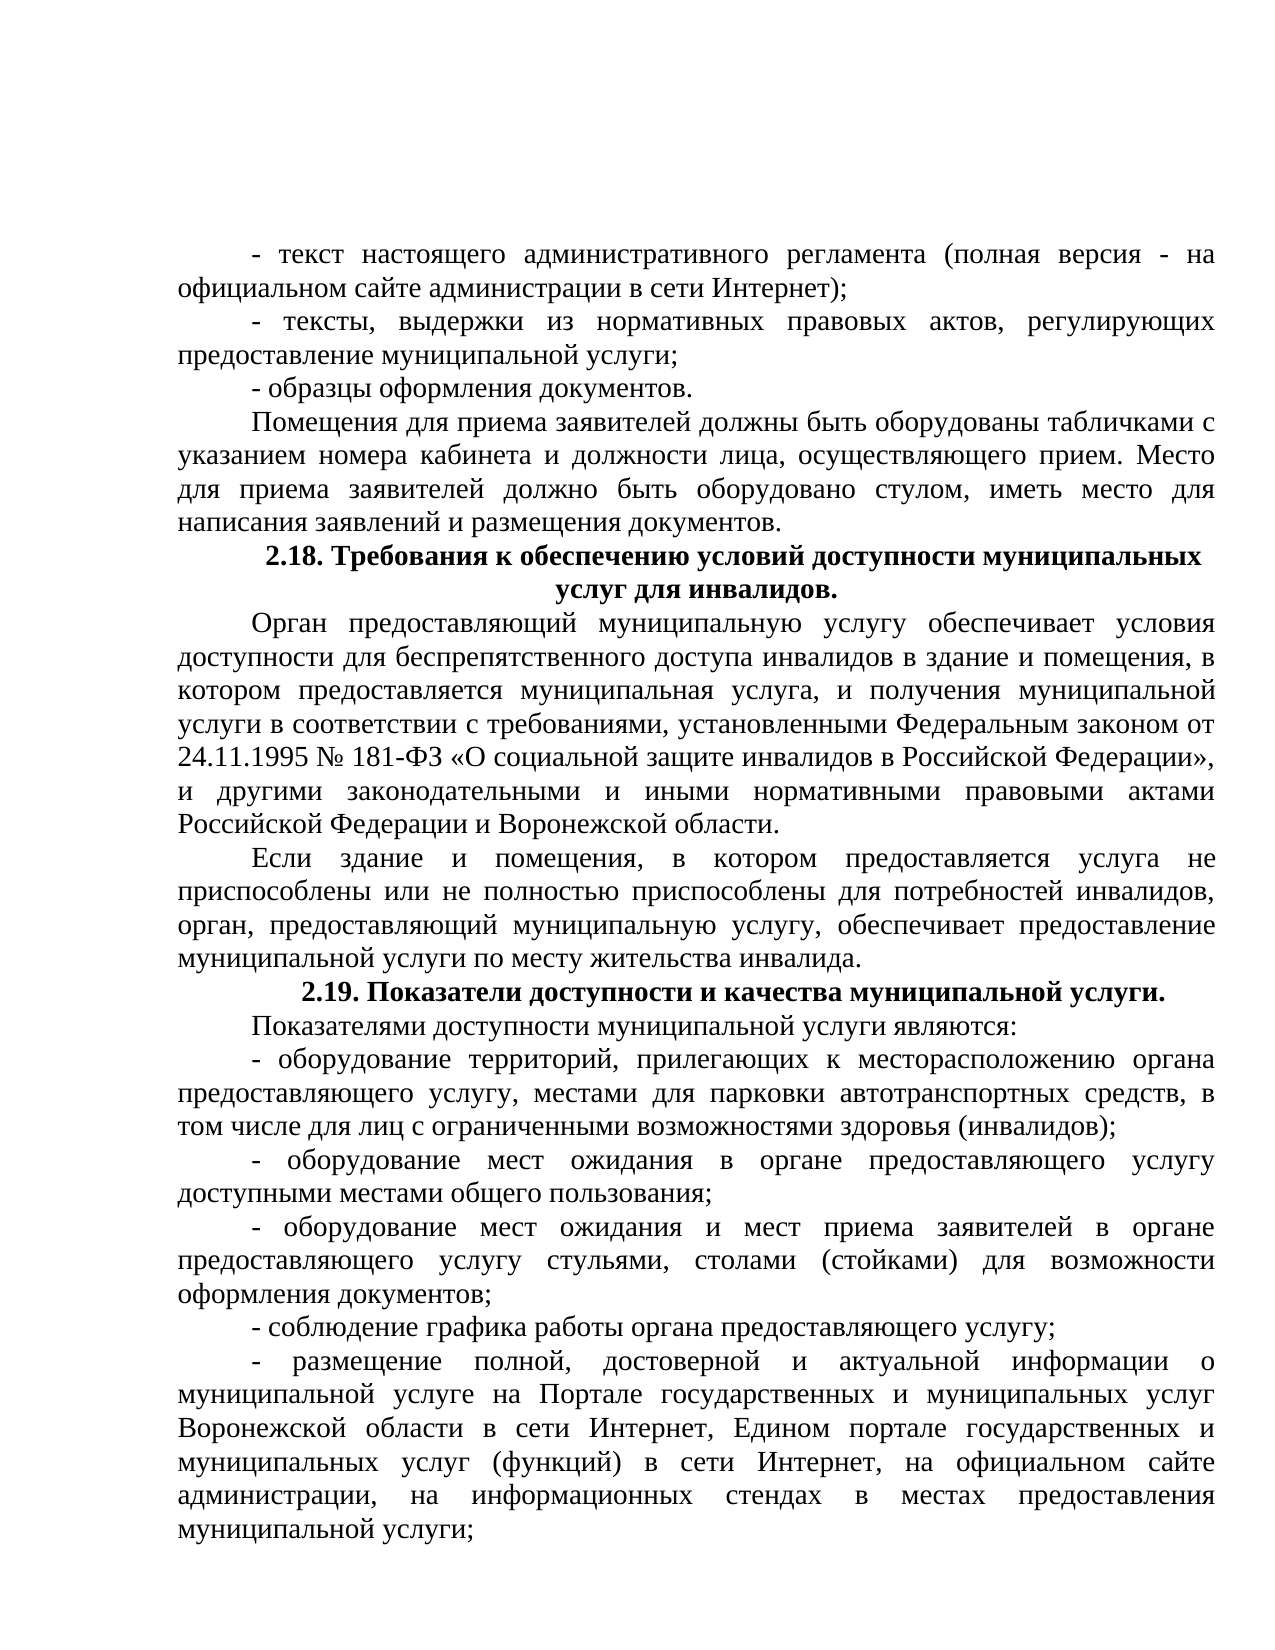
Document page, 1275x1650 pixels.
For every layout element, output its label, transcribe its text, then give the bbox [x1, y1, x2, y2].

text - соблюдение графика работы органа предоставляющего услугу; [177, 1309, 1216, 1343]
text Показателями доступности муниципальной услуги являются: [177, 1008, 1216, 1041]
text Если здание и помещения, в котором предоставляется услуга не приспособлены или не полностью приспособлены для потребностей инвалидов, орган, предоставляющий муниципальную услугу, обеспечивает предоставление муниципальной услуги по месту жительства инвалида. [177, 840, 1216, 974]
text - оборудование мест ожидания и мест приема заявителей в органе предоставляющего услугу стульями, столами (стойками) для возможности оформления документов; [177, 1209, 1216, 1309]
text - текст настоящего административного регламента (полная версия - на официальном сайте администрации в сети Интернет); [177, 236, 1216, 303]
text - образцы оформления документов. [177, 370, 1216, 404]
text - размещение полной, достоверной и актуальной информации о муниципальной услуге на Портале государственных и муниципальных услуг Воронежской области в сети Интернет, Едином портале государственных и муниципальных услуг (функций) в сети Интернет, на официальном сайте администрации, на информационных стендах в местах предоставления муниципальной услуги; [177, 1343, 1216, 1544]
text Помещения для приема заявителей должны быть оборудованы табличками с указанием номера кабинета и должности лица, осуществляющего прием. Место для приема заявителей должно быть оборудовано стулом, иметь место для написания заявлений и размещения документов. [177, 404, 1216, 538]
text - тексты, выдержки из нормативных правовых актов, регулирующих предоставление муниципальной услуги; [177, 303, 1216, 370]
text - оборудование мест ожидания в органе предоставляющего услугу доступными местами общего пользования; [177, 1142, 1216, 1209]
text 2.19. Показатели доступности и качества муниципальной услуги. [177, 974, 1216, 1008]
text Орган предоставляющий муниципальную услугу обеспечивает условия доступности для беспрепятственного доступа инвалидов в здание и помещения, в котором предоставляется муниципальная услуга, и получения муниципальной услуги в соответствии с требованиями, установленными Федеральным законом от 24.11.1995 № 181-ФЗ «О социальной защите инвалидов в Российской Федерации», и другими законодательными и иными нормативными правовыми актами Российской Федерации и Воронежской области. [177, 605, 1216, 840]
text 2.18. Требования к обеспечению условий доступности муниципальных услуг для инвалидов. [177, 538, 1216, 605]
text - оборудование территорий, прилегающих к месторасположению органа предоставляющего услугу, местами для парковки автотранспортных средств, в том числе для лиц с ограниченными возможностями здоровья (инвалидов); [177, 1041, 1216, 1142]
